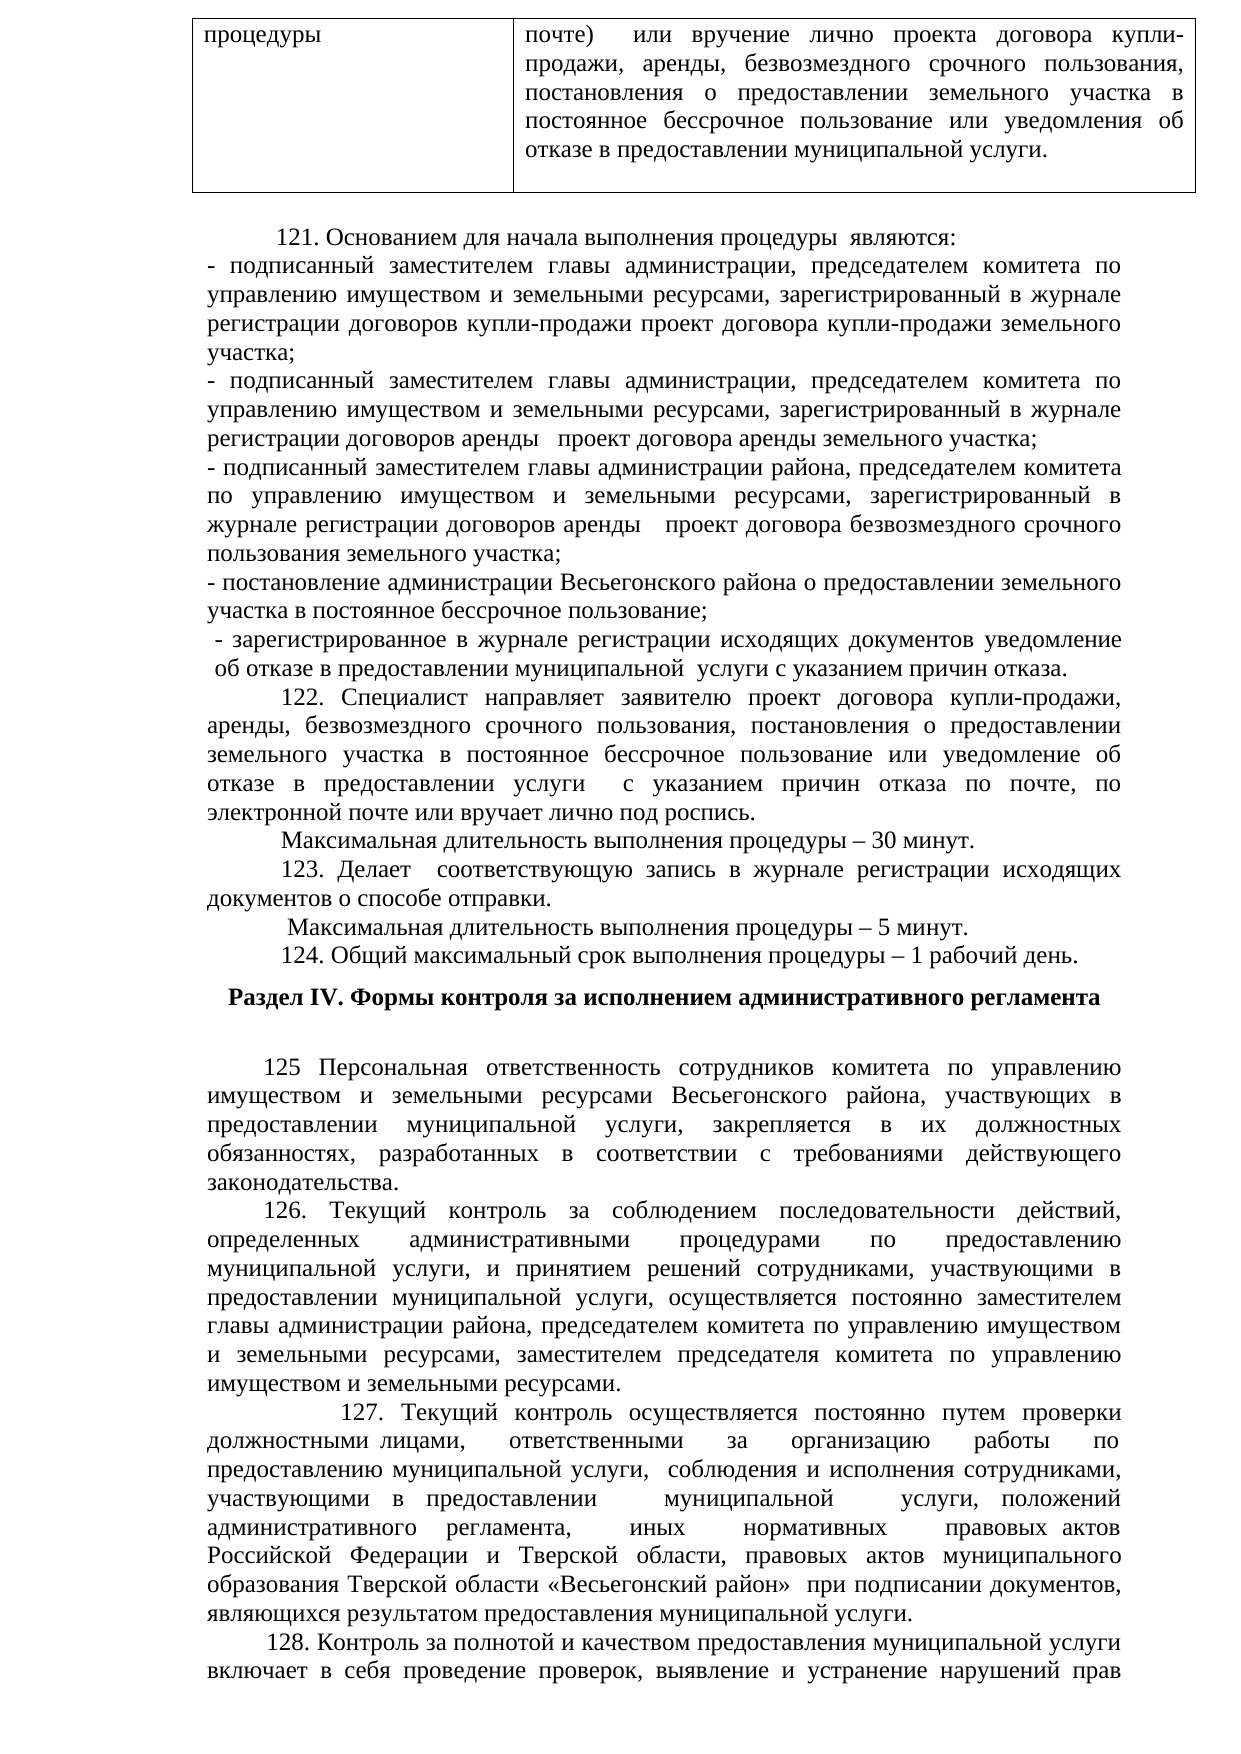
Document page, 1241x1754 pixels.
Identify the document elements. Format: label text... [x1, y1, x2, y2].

text - постановление администрации Весьегонского района о предоставлении земельного участка в постоянное бессрочное пользование; [207, 567, 1122, 624]
text - подписанный заместителем главы администрации, председателем комитета по управлению имуществом и земельными ресурсами, зарегистрированный в журнале регистрации договоров аренды проект договора аренды земельного участка; [207, 365, 1122, 452]
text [207, 1627, 1122, 1684]
text Максимальная длительность выполнения процедуры – 30 минут. [207, 825, 1122, 854]
text 122. Специалист направляет заявителю проект договора купли-продажи, аренды, безвозмездного срочного пользования, постановления о предоставлении земельного участка в постоянное бессрочное пользование или уведомление об отказе в предоставлении услуги с указанием причин отказа по почте, по электронной почте или вручает лично под роспись. [207, 682, 1122, 825]
text 126. Текущий контроль за соблюдением последовательности действий, определенных административными процедурами по предоставлению муниципальной услуги, и принятием решений сотрудниками, участвующими в предоставлении муниципальной услуги, осуществляется постоянно заместителем главы администрации района, председателем комитета по управлению имуществом и земельными ресурсами, заместителем председателя комитета по управлению имуществом и земельными ресурсами. [207, 1195, 1122, 1397]
text 123. Делает соответствующую запись в журнале регистрации исходящих документов о способе отправки. [207, 854, 1122, 912]
text 127. Текущий контроль осуществляется постоянно путем проверки должностными лицами, ответственными за организацию работы по предоставлению муниципальной услуги, соблюдения и исполнения сотрудниками, участвующими в предоставлении муниципальной услуги, положений административного регламента, иных нормативных правовых актов Российской Федерации и Тверской области, правовых актов муниципального образования Тверской области «Весьегонский район» при подписании документов, являющихся результатом предоставления муниципальной услуги. [207, 1397, 1122, 1627]
text 121. Основанием для начала выполнения процедуры являются: [207, 222, 1122, 250]
text Максимальная длительность выполнения процедуры – 5 минут. [207, 912, 1122, 940]
text - зарегистрированное в журнале регистрации исходящих документов уведомление об отказе в предоставлении муниципальной услуги с указанием причин отказа. [214, 624, 1122, 682]
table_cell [193, 19, 513, 192]
text - подписанный заместителем главы администрации, председателем комитета по управлению имуществом и земельными ресурсами, зарегистрированный в журнале регистрации договоров купли-продажи проект договора купли-продажи земельного участка; [207, 250, 1122, 365]
text 124. Общий максимальный срок выполнения процедуры – 1 рабочий день. [207, 940, 1122, 969]
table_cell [514, 19, 1195, 192]
text Раздел IV. Формы контроля за исполнением административного регламента [207, 982, 1122, 1010]
text - подписанный заместителем главы администрации района, председателем комитета по управлению имуществом и земельными ресурсами, зарегистрированный в журнале регистрации договоров аренды проект договора безвозмездного срочного пользования земельного участка; [207, 452, 1122, 567]
text 125 Персональная ответственность сотрудников комитета по управлению имуществом и земельными ресурсами Весьегонского района, участвующих в предоставлении муниципальной услуги, закрепляется в их должностных обязанностях, разработанных в соответствии с требованиями действующего законодательства. [207, 1052, 1122, 1195]
